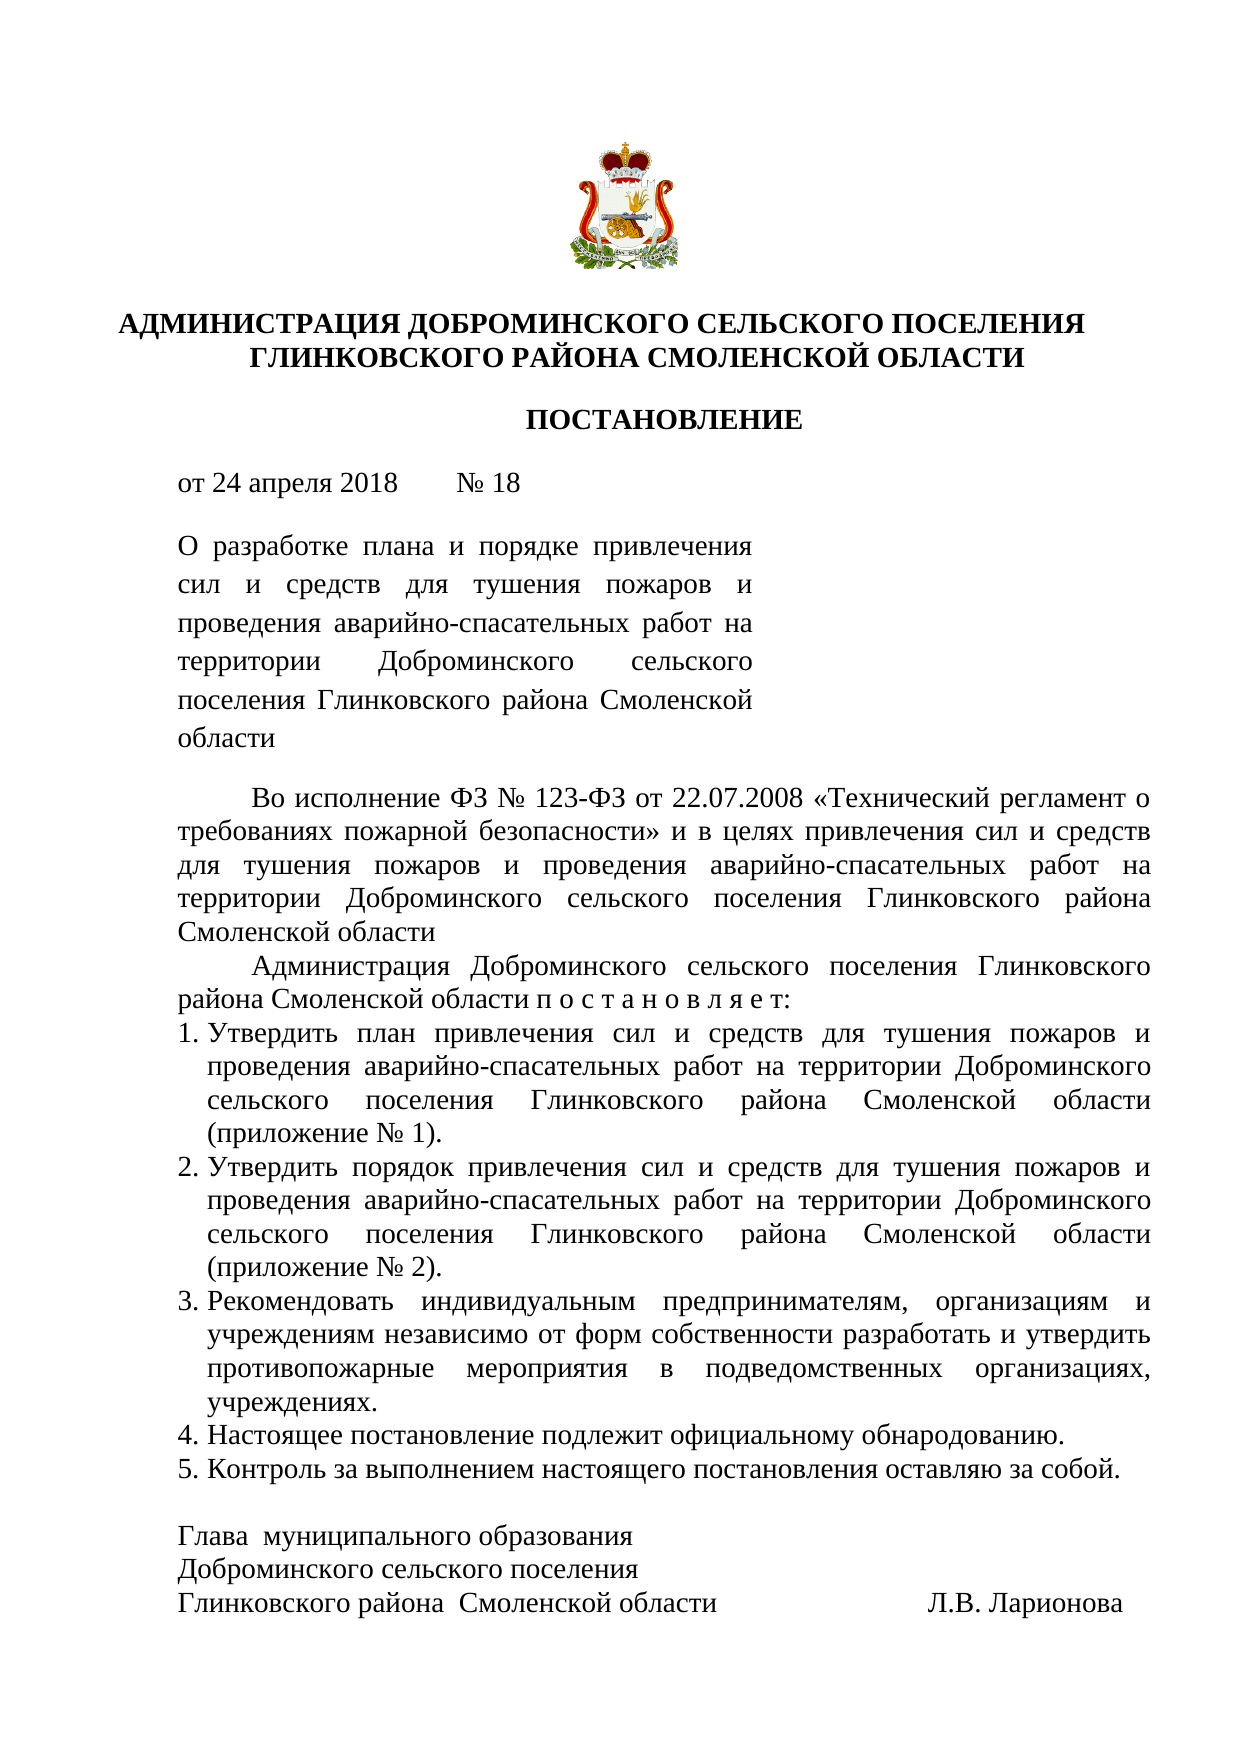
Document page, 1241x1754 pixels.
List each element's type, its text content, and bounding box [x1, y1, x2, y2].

text Доброминского сельского поселения [177, 1551, 1152, 1585]
text АДМИНИСТРАЦИЯ ДОБРОМИНСКОГО СЕЛЬСКОГО ПОСЕЛЕНИЯ ГЛИНКОВСКОГО РАЙОНА СМОЛЕНСКОЙ ОБЛАСТИ [118, 306, 1152, 373]
text О разработке плана и порядке привлечения сил и средств для тушения пожаров и проведения аварийно-спасательных работ на территории Доброминского сельского поселения Глинковского района Смоленской области [177, 528, 753, 754]
list Утвердить порядок привлечения сил и средств для тушения пожаров и проведения аварийно-спасательных работ на территории Доброминского сельского поселения Глинковского района Смоленской области (приложение № 2). [177, 1149, 1152, 1283]
text Глава муниципального образования [177, 1518, 1152, 1551]
text Глинковского района Смоленской области Л.В. Ларионова [177, 1585, 1152, 1618]
list Контроль за выполнением настоящего постановления оставляю за собой. [177, 1451, 1152, 1484]
text Во исполнение ФЗ № 123-ФЗ от 22.07.2008 «Технический регламент о требованиях пожарной безопасности» и в целях привлечения сил и средств для тушения пожаров и проведения аварийно-спасательных работ на территории Доброминского сельского поселения Глинковского района Смоленской области [177, 780, 1152, 948]
picture [568, 140, 678, 269]
text от 24 апреля 2018 № 18 [177, 465, 1152, 499]
list Рекомендовать индивидуальным предпринимателям, организациям и учреждениям независимо от форм собственности разработать и утвердить противопожарные мероприятия в подведомственных организациях, учреждениях. [177, 1283, 1152, 1417]
text ПОСТАНОВЛЕНИЕ [177, 402, 1152, 436]
list Настоящее постановление подлежит официальному обнародованию. [177, 1417, 1152, 1451]
list Утвердить план привлечения сил и средств для тушения пожаров и проведения аварийно-спасательных работ на территории Доброминского сельского поселения Глинковского района Смоленской области (приложение № 1). [177, 1015, 1152, 1149]
text Администрация Доброминского сельского поселения Глинковского района Смоленской области п о с т а н о в л я е т: [177, 948, 1152, 1015]
